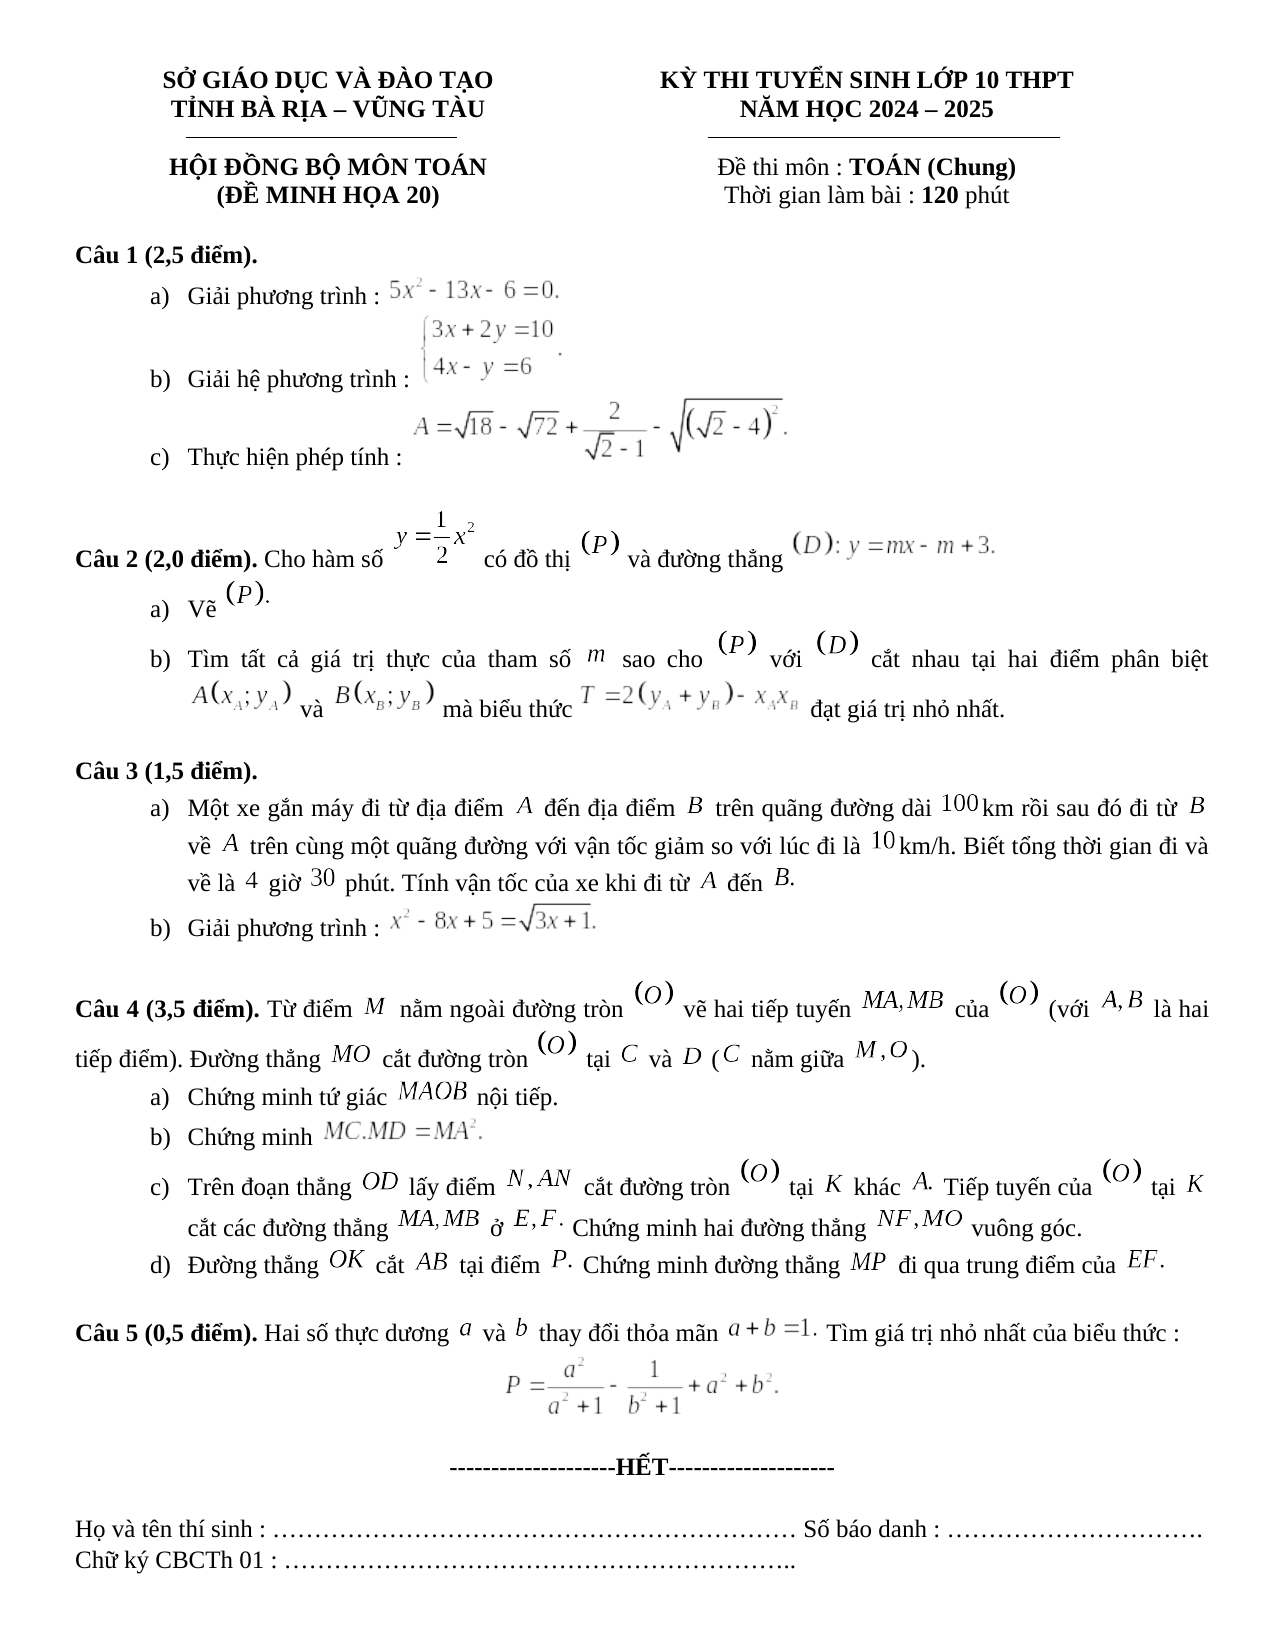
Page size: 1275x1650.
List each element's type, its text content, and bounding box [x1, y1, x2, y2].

list Tìm tất cả giá trị thực của tham số sao cho với cắt nhau tại hai điểm phân biệt và mà biểu thức đạt giá trị nhỏ nhất. [150, 625, 1209, 723]
text Chữ ký CBCTh 01 : …………………………………………………….. [75, 1545, 1209, 1573]
text Họ và tên thí sinh : ……………………………………………………… Số báo danh : …………………………. [75, 1514, 1209, 1542]
text Câu 2 (2,0 điểm). Cho hàm số có đồ thị và đường thẳng [75, 504, 1209, 573]
list Giải phương trình : [150, 271, 1209, 310]
list Đường thẳng cắt tại điểm Chứng minh đường thẳng đi qua trung điểm của [150, 1244, 1209, 1279]
list Trên đoạn thẳng lấy điểm cắt đường tròn tại khác Tiếp tuyến của tại cắt các đường thẳng ở Chứng minh hai đường thẳng vuông góc. [150, 1153, 1209, 1241]
list Một xe gắn máy đi từ địa điểm đến địa điểm trên quãng đường dài km rồi sau đó đi từ về trên cùng một quãng đường với vận tốc giảm so với lúc đi là km/h. Biết tổng thời gian đi và về là giờ phút. Tính vận tốc của xe khi đi từ đến [150, 787, 1209, 897]
table_header KỲ THI TUYỂN SINH LỚP 10 THPT NĂM HỌC 2024 – 2025 Đề thi môn : TOÁN (Chung) Thời gian làm bài : 120 phút [581, 66, 1153, 209]
list Chứng minh tứ giác nội tiếp. [150, 1075, 1209, 1111]
list Vẽ [150, 576, 1209, 623]
text Câu 4 (3,5 điểm). Từ điểm nằm ngoài đường tròn vẽ hai tiếp tuyến của (với là hai tiếp điểm). Đường thẳng cắt đường tròn tại và ( nằm giữa ). [75, 976, 1209, 1073]
text Câu 1 (2,5 điểm). [75, 240, 1209, 269]
table_header SỞ GIÁO DỤC VÀ ĐÀO TẠO TỈNH BÀ RỊA – VŨNG TÀU HỘI ĐỒNG BỘ MÔN TOÁN (ĐỀ MINH HỌA 20) [75, 66, 581, 209]
text --------------------HẾT-------------------- [75, 1452, 1209, 1480]
text Câu 3 (1,5 điểm). [75, 756, 1209, 785]
text Câu 5 (0,5 điểm). Hai số thực dương và thay đổi thỏa mãn Tìm giá trị nhỏ nhất của biểu thức : [75, 1312, 1209, 1347]
list Chứng minh [150, 1113, 1209, 1151]
list Giải hệ phương trình : [150, 312, 1209, 392]
list Thực hiện phép tính : [150, 395, 1209, 470]
list Giải phương trình : [150, 899, 1209, 942]
